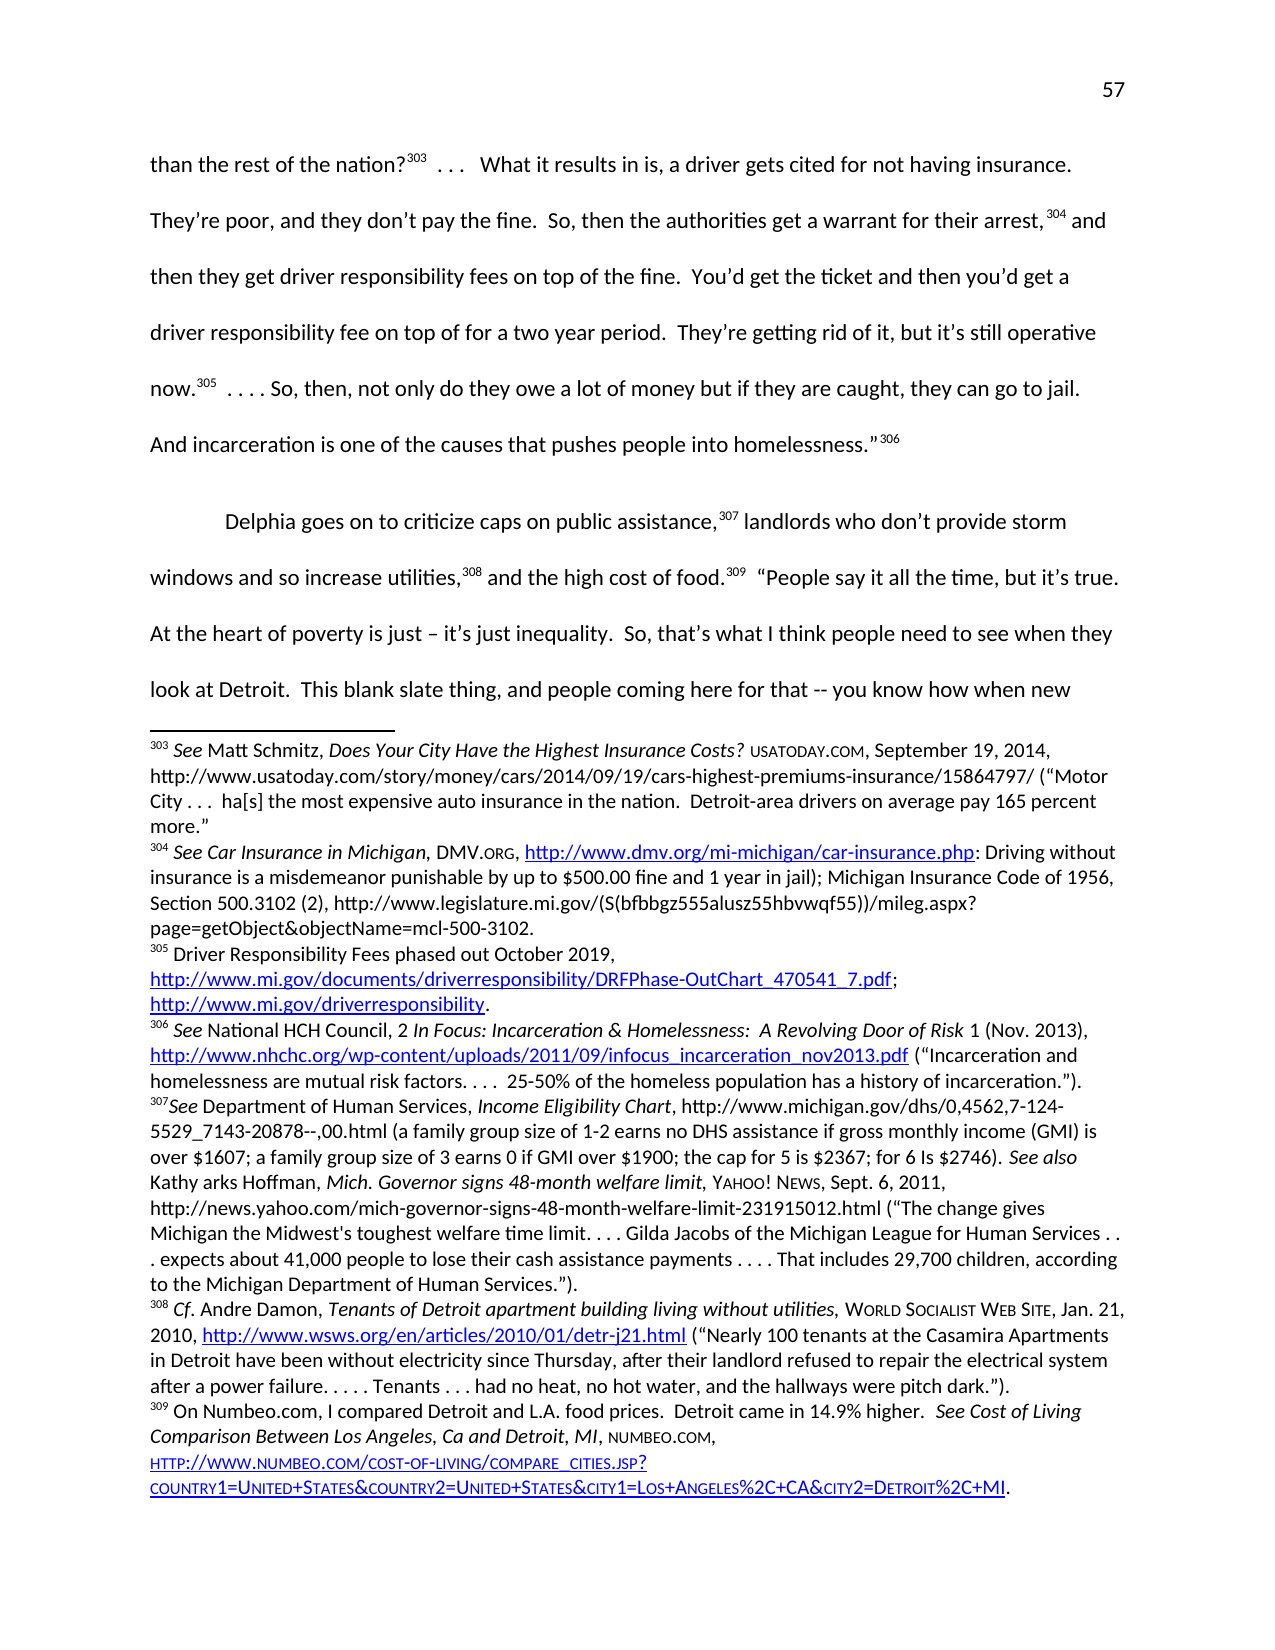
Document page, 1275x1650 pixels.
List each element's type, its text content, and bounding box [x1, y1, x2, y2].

text Delphia goes on to criticize caps on public assistance, landlords who don’t provide storm windows and so increase utilities, and the high cost of food. “People say it all the time, but it’s true. At the heart of poverty is just – it’s just inequality. So, that’s what I think people need to see when they look at Detroit. This blank slate thing, and people coming here for that -- you know how when new people come to the country and they have an orientation? There needs to be an orientation. Let’s sit down and talk. That should probably be at city hall. Come on, let’s talk, we’ll bring some people who’ve been here and we can teach each other.” [150, 507, 1125, 703]
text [150, 150, 1125, 458]
